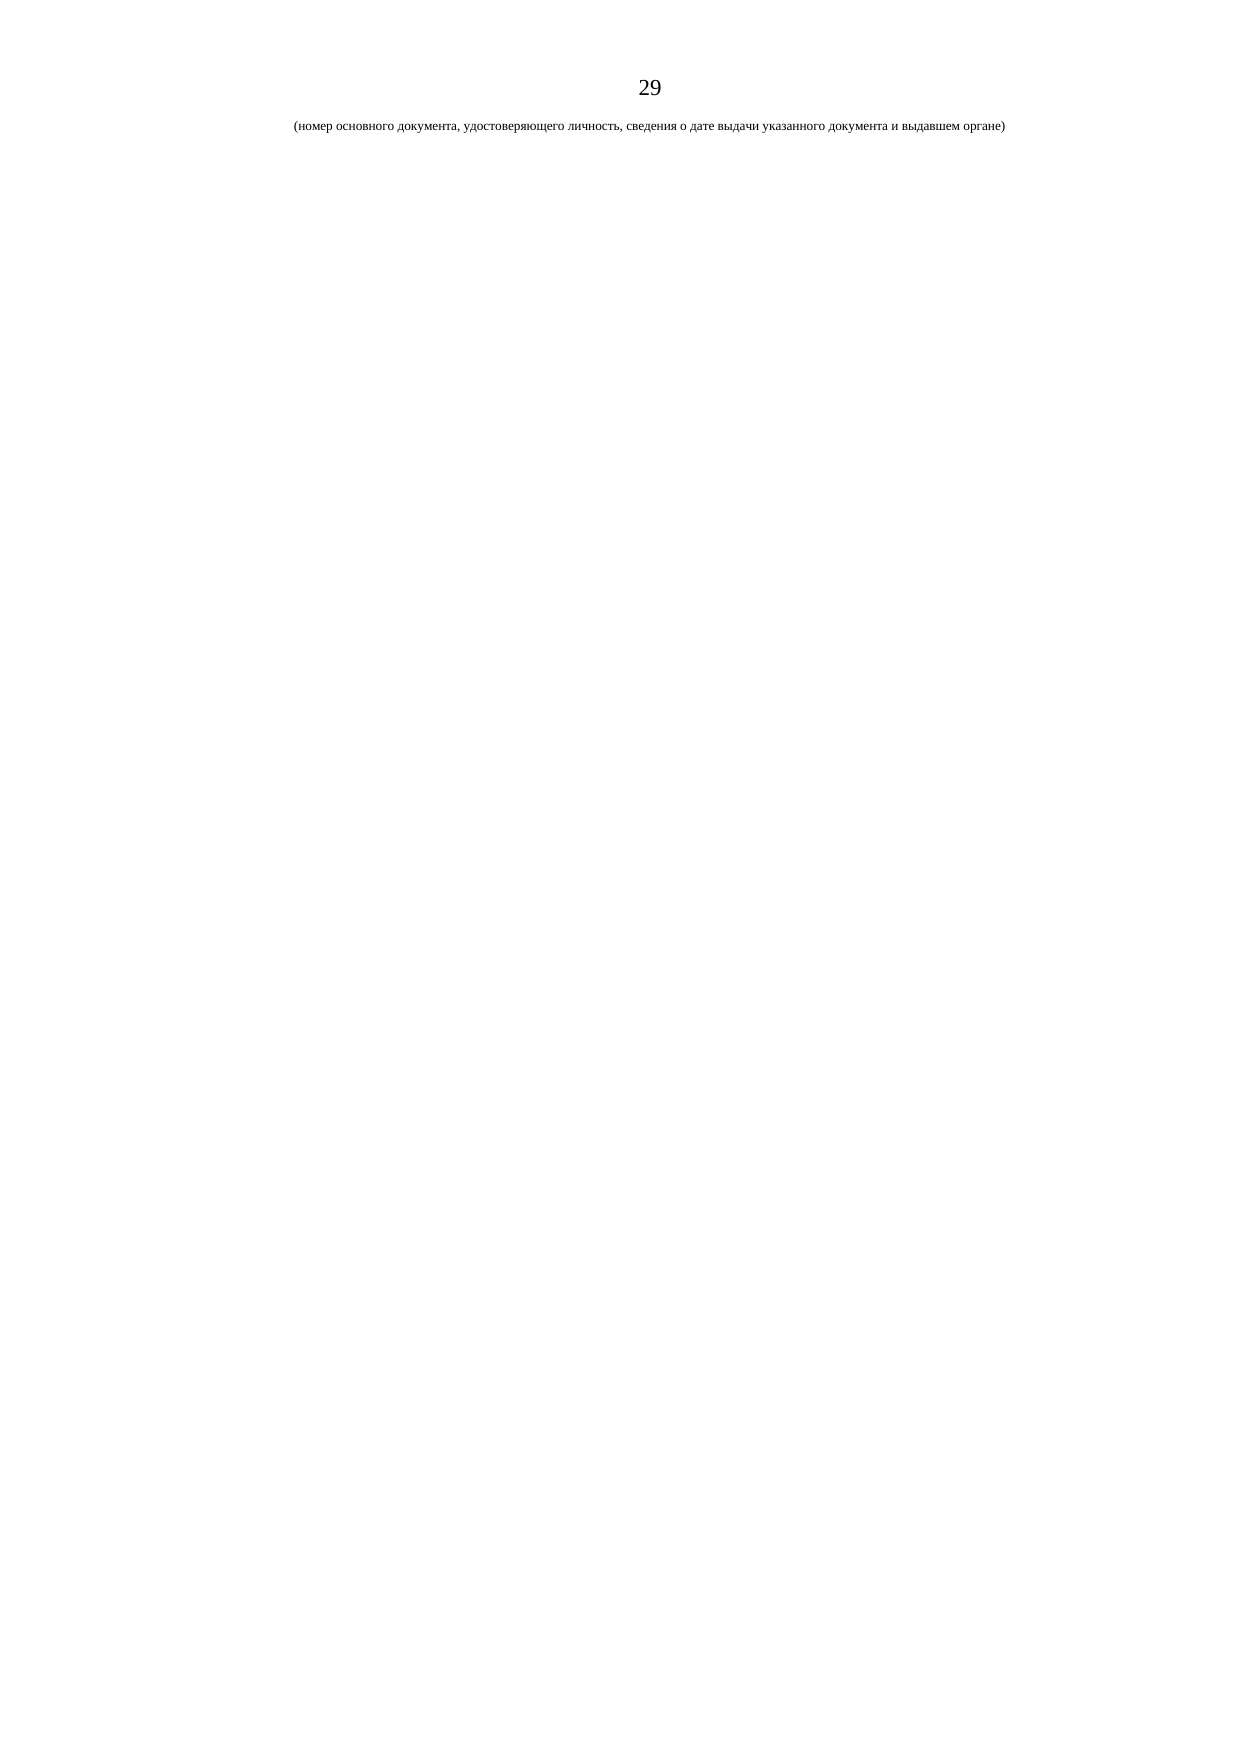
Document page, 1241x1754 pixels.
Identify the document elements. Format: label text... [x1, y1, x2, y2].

text (номер основного документа, удостоверяющего личность, сведения о дате выдачи указанного документа и выдавшем органе) [148, 118, 1152, 144]
